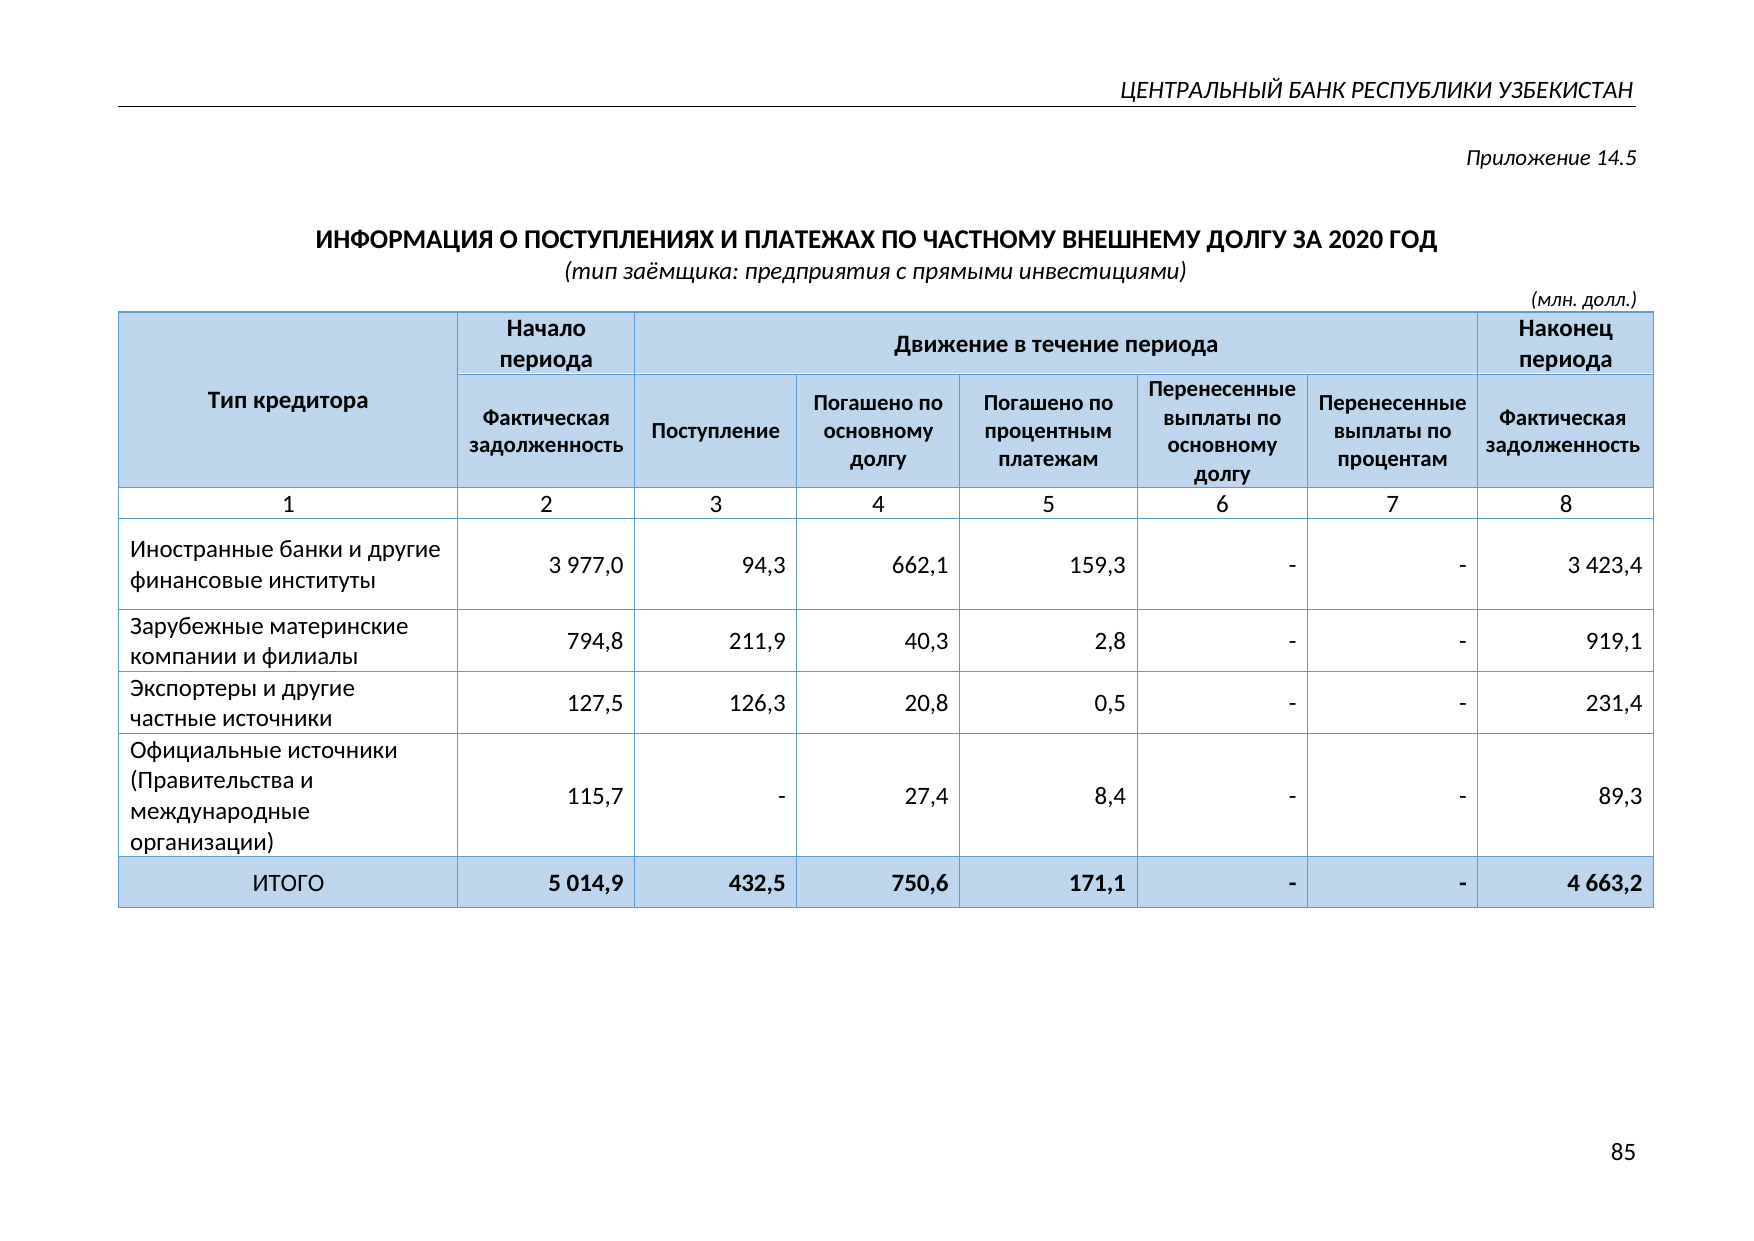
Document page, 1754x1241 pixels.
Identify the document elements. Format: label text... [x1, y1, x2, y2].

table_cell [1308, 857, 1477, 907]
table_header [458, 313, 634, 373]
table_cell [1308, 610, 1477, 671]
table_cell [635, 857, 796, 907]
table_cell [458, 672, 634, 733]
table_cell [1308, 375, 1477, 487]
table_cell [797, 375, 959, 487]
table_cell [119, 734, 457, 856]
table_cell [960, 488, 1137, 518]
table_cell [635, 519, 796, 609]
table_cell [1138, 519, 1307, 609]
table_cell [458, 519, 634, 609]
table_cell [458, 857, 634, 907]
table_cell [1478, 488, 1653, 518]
text ИНФОРМАЦИЯ О ПОСТУПЛЕНИЯХ И ПЛАТЕЖАХ ПО ЧАСТНОМУ ВНЕШНЕМУ ДОЛГУ ЗА 2020 ГОД (тип заёмщика: предприятия с прямыми инвестициями) [118, 222, 1636, 286]
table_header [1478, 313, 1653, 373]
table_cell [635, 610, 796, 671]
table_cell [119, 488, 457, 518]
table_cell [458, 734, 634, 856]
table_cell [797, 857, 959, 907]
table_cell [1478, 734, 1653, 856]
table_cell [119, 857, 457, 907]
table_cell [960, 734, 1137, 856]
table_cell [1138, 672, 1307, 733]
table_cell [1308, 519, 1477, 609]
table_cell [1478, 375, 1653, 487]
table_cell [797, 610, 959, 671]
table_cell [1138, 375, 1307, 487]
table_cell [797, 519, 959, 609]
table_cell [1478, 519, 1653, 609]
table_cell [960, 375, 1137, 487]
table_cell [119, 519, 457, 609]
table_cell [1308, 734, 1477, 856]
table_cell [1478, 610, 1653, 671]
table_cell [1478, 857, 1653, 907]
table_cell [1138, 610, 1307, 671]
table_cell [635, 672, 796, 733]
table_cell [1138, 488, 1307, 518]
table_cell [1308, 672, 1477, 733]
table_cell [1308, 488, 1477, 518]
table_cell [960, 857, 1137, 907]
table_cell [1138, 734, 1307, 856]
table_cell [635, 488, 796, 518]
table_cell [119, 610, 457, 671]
text (млн. долл.) [118, 286, 1639, 311]
text Приложение 14.5 [118, 143, 1639, 171]
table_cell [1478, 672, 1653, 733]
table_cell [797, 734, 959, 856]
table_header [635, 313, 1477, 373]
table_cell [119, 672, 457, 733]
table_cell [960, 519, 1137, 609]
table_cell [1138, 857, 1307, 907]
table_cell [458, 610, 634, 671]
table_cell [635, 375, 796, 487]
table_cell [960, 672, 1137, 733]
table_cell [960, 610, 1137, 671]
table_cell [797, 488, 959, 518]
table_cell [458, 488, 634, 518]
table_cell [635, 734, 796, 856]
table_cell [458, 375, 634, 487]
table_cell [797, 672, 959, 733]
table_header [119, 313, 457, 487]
